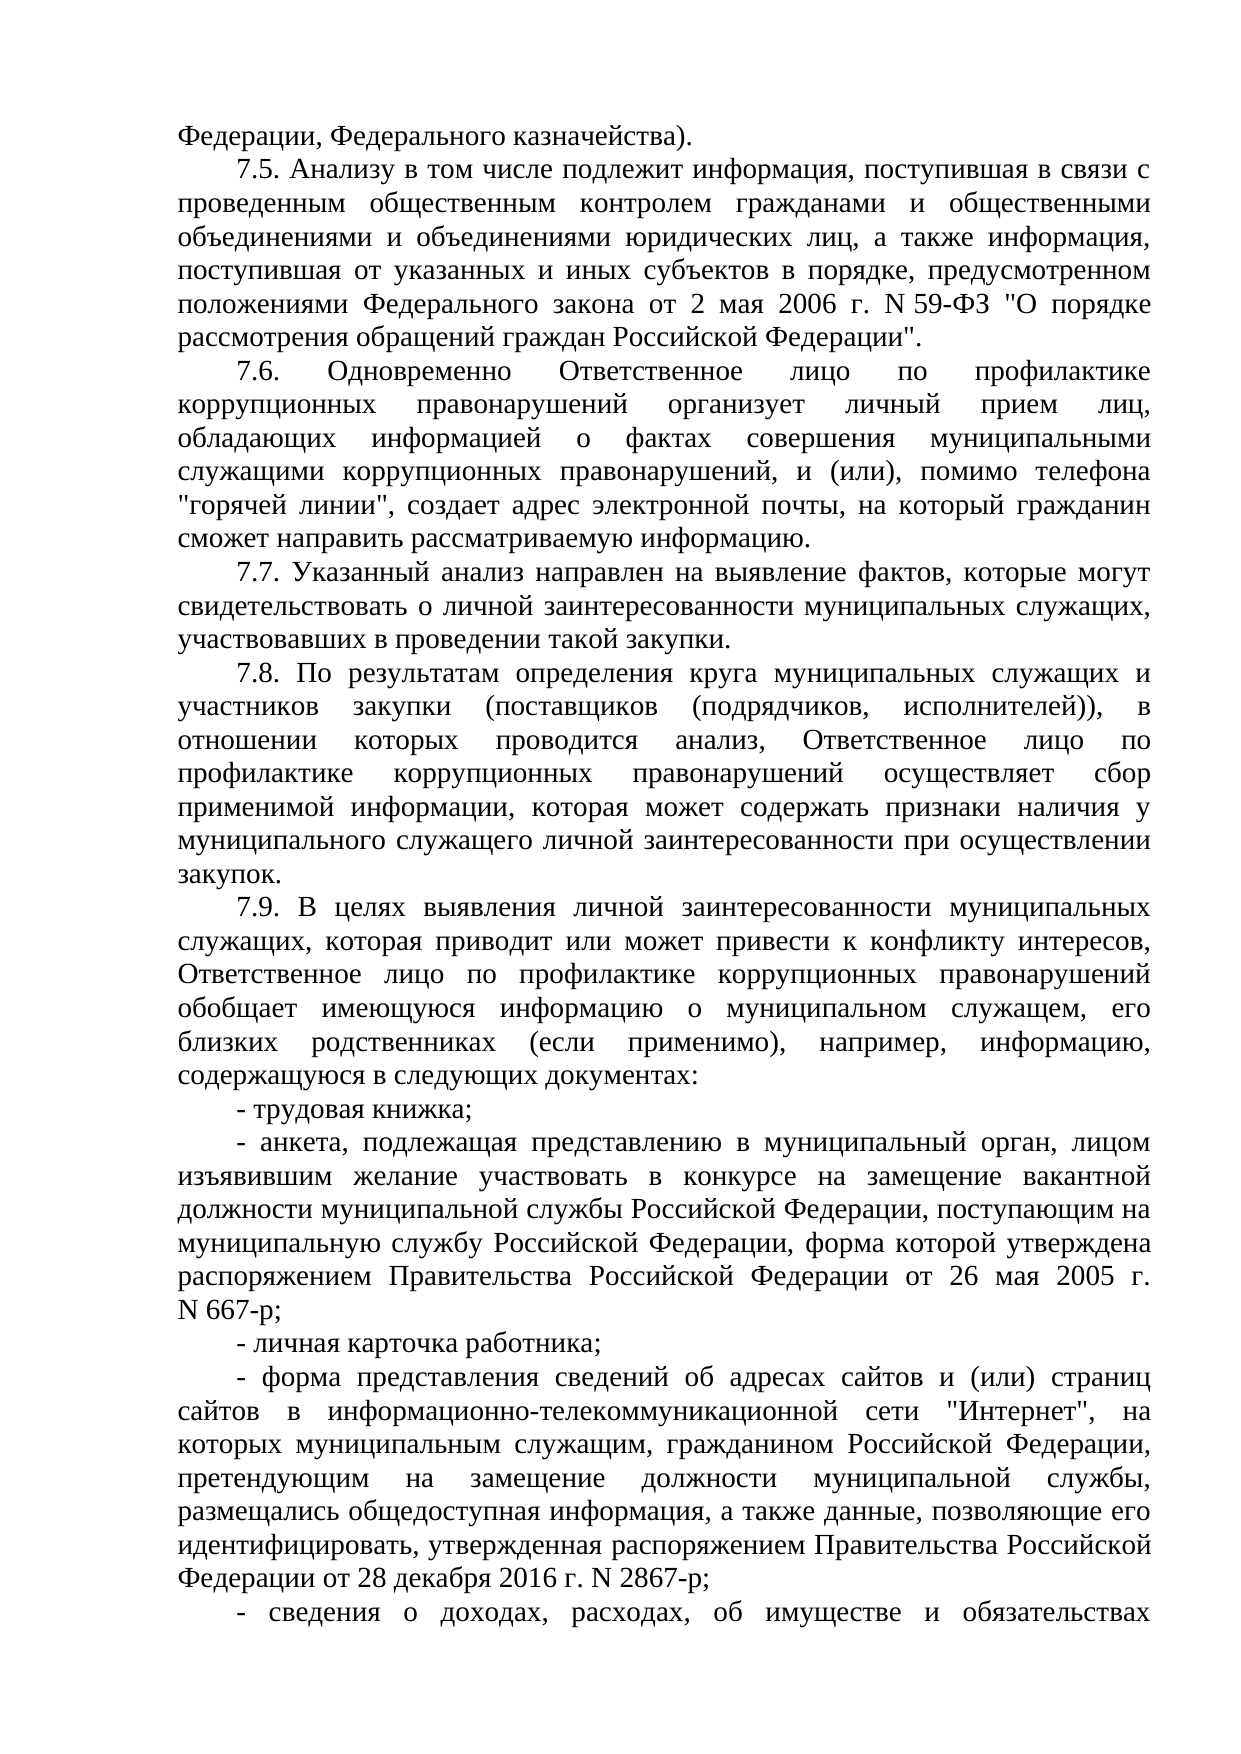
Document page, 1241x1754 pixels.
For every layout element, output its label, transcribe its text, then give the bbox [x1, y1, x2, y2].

text 7.8. По результатам определения круга муниципальных служащих и участников закупки (поставщиков (подрядчиков, исполнителей)), в отношении которых проводится анализ, Ответственное лицо по профилактике коррупционных правонарушений осуществляет сбор применимой информации, которая может содержать признаки наличия у муниципального служащего личной заинтересованности при осуществлении закупок. [177, 655, 1152, 889]
text - анкета, подлежащая представлению в муниципальный орган, лицом изъявившим желание участвовать в конкурсе на замещение вакантной должности муниципальной службы Российской Федерации, поступающим на муниципальную службу Российской Федерации, форма которой утверждена распоряжением Правительства Российской Федерации от 26 мая 2005 г. N 667-р; [177, 1124, 1152, 1326]
text 7.5. Анализу в том числе подлежит информация, поступившая в связи с проведенным общественным контролем гражданами и общественными объединениями и объединениями юридических лиц, а также информация, поступившая от указанных и иных субъектов в порядке, предусмотренном положениями Федерального закона от 2 мая 2006 г. N 59-ФЗ "О порядке рассмотрения обращений граждан Российской Федерации". [177, 152, 1152, 353]
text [177, 1594, 1152, 1627]
text 7.6. Одновременно Ответственное лицо по профилактике коррупционных правонарушений организует личный прием лиц, обладающих информацией о фактах совершения муниципальными служащими коррупционных правонарушений, и (или), помимо телефона "горячей линии", создает адрес электронной почты, на который гражданин сможет направить рассматриваемую информацию. [177, 353, 1152, 554]
text 7.9. В целях выявления личной заинтересованности муниципальных служащих, которая приводит или может привести к конфликту интересов, Ответственное лицо по профилактике коррупционных правонарушений обобщает имеющуюся информацию о муниципальном служащем, его близких родственниках (если применимо), например, информацию, содержащуюся в следующих документах: [177, 889, 1152, 1091]
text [177, 118, 1152, 152]
text - трудовая книжка; [177, 1091, 1152, 1124]
text 7.7. Указанный анализ направлен на выявление фактов, которые могут свидетельствовать о личной заинтересованности муниципальных служащих, участвовавших в проведении такой закупки. [177, 554, 1152, 655]
text - личная карточка работника; [177, 1326, 1152, 1359]
text - форма представления сведений об адресах сайтов и (или) страниц сайтов в информационно-телекоммуникационной сети "Интернет", на которых муниципальным служащим, гражданином Российской Федерации, претендующим на замещение должности муниципальной службы, размещались общедоступная информация, а также данные, позволяющие его идентифицировать, утвержденная распоряжением Правительства Российской Федерации от 28 декабря 2016 г. N 2867-р; [177, 1359, 1152, 1594]
